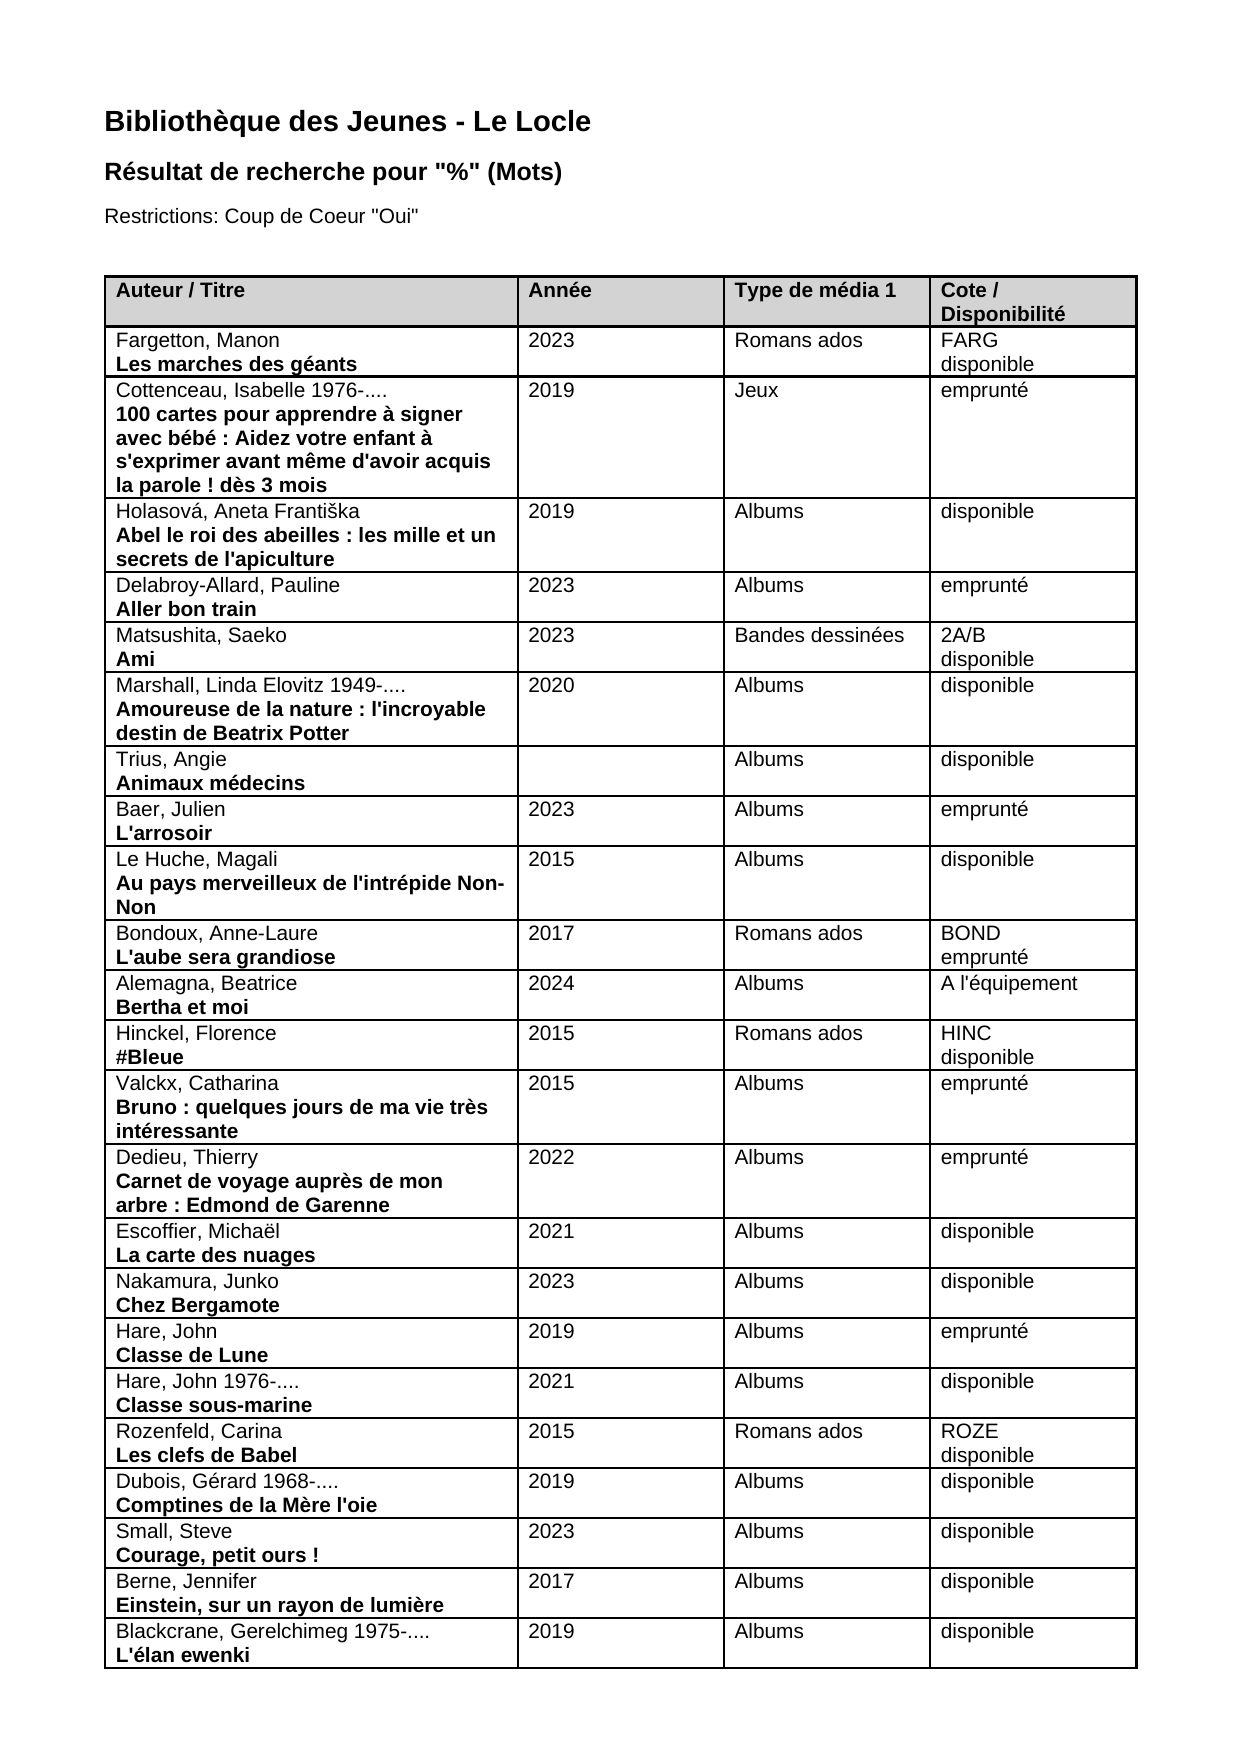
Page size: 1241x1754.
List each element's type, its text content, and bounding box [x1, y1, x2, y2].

table_cell Romans ados [725, 921, 929, 969]
table_cell 2021 [519, 1219, 723, 1267]
table_cell Cottenceau, Isabelle 1976-.... 100 cartes pour apprendre à signer avec bébé : Aidez votre enfant à s'exprimer avant même d'avoir acquis la parole ! dès 3 mois [106, 378, 517, 497]
table_cell 2023 [519, 623, 723, 671]
table_cell Albums [725, 971, 929, 1019]
table_cell 2017 [519, 1569, 723, 1617]
table_cell Albums [725, 1519, 929, 1567]
table_cell Hare, John 1976-.... Classe sous-marine [106, 1369, 517, 1417]
table_cell Albums [725, 1369, 929, 1417]
table_cell Albums [725, 1145, 929, 1217]
table_cell Dedieu, Thierry Carnet de voyage auprès de mon arbre : Edmond de Garenne [106, 1145, 517, 1217]
table_cell A l'équipement [931, 971, 1135, 1019]
table_cell 2019 [519, 378, 723, 497]
table_cell Albums [725, 1071, 929, 1143]
table_cell disponible [931, 1519, 1135, 1567]
table_cell Rozenfeld, Carina Les clefs de Babel [106, 1419, 517, 1467]
table_header Cote / Disponibilité [931, 278, 1135, 325]
table_cell Escoffier, Michaël La carte des nuages [106, 1219, 517, 1267]
table_cell disponible [931, 1569, 1135, 1617]
table_cell 2021 [519, 1369, 723, 1417]
table_cell Romans ados [725, 1419, 929, 1467]
table_cell Dubois, Gérard 1968-.... Comptines de la Mère l'oie [106, 1469, 517, 1517]
table_cell 2023 [519, 797, 723, 845]
table_cell emprunté [931, 378, 1135, 497]
table_cell Albums [725, 1569, 929, 1617]
table_cell 2015 [519, 847, 723, 919]
table_cell FARG disponible [931, 328, 1135, 375]
table_cell Baer, Julien L'arrosoir [106, 797, 517, 845]
text Résultat de recherche pour "%" (Mots) [104, 156, 1136, 185]
table_cell 2023 [519, 328, 723, 375]
table_cell Albums [725, 1619, 929, 1667]
table_cell emprunté [931, 1319, 1135, 1367]
table_cell Holasová, Aneta Františka Abel le roi des abeilles : les mille et un secrets de l'apiculture [106, 499, 517, 571]
table_cell disponible [931, 847, 1135, 919]
table_cell Albums [725, 847, 929, 919]
table_cell Trius, Angie Animaux médecins [106, 747, 517, 795]
table_cell emprunté [931, 1145, 1135, 1217]
table_cell Nakamura, Junko Chez Bergamote [106, 1269, 517, 1317]
table_cell ROZE disponible [931, 1419, 1135, 1467]
table_cell Valckx, Catharina Bruno : quelques jours de ma vie très intéressante [106, 1071, 517, 1143]
table_cell emprunté [931, 1071, 1135, 1143]
table_cell disponible [931, 1219, 1135, 1267]
table_cell Jeux [725, 378, 929, 497]
table_cell emprunté [931, 573, 1135, 621]
table_cell Albums [725, 797, 929, 845]
table_cell Albums [725, 673, 929, 745]
table_cell 2019 [519, 499, 723, 571]
table_header Auteur / Titre [106, 278, 517, 325]
table_cell disponible [931, 1619, 1135, 1667]
table_cell Hinckel, Florence #Bleue [106, 1021, 517, 1069]
table_cell Alemagna, Beatrice Bertha et moi [106, 971, 517, 1019]
table_cell disponible [931, 1269, 1135, 1317]
table_header Type de média 1 [725, 278, 929, 325]
table_cell 2023 [519, 1519, 723, 1567]
table_cell 2015 [519, 1071, 723, 1143]
table_cell Romans ados [725, 1021, 929, 1069]
table_cell Matsushita, Saeko Ami [106, 623, 517, 671]
table_cell Delabroy-Allard, Pauline Aller bon train [106, 573, 517, 621]
table_cell Albums [725, 1469, 929, 1517]
table_cell Le Huche, Magali Au pays merveilleux de l'intrépide Non-Non [106, 847, 517, 919]
table_cell Hare, John Classe de Lune [106, 1319, 517, 1367]
text Bibliothèque des Jeunes - Le Locle [104, 104, 1136, 138]
table_cell Blackcrane, Gerelchimeg 1975-.... L'élan ewenki [106, 1619, 517, 1667]
table_cell Romans ados [725, 328, 929, 375]
table_cell Bandes dessinées [725, 623, 929, 671]
table_cell HINC disponible [931, 1021, 1135, 1069]
table_cell 2020 [519, 673, 723, 745]
table_cell emprunté [931, 797, 1135, 845]
table_cell 2019 [519, 1619, 723, 1667]
table_cell 2019 [519, 1469, 723, 1517]
table_cell Albums [725, 1219, 929, 1267]
table_cell Berne, Jennifer Einstein, sur un rayon de lumière [106, 1569, 517, 1617]
table_cell disponible [931, 673, 1135, 745]
table_cell Albums [725, 747, 929, 795]
table_cell 2015 [519, 1021, 723, 1069]
table_cell Albums [725, 499, 929, 571]
text Restrictions: Coup de Coeur "Oui" [104, 204, 1136, 228]
table_cell Albums [725, 1319, 929, 1367]
table_cell Albums [725, 573, 929, 621]
table_cell 2023 [519, 1269, 723, 1317]
table_cell 2019 [519, 1319, 723, 1367]
table_cell Fargetton, Manon Les marches des géants [106, 328, 517, 375]
table_header Année [519, 278, 723, 325]
table_cell disponible [931, 1369, 1135, 1417]
table_cell 2024 [519, 971, 723, 1019]
table_cell Albums [725, 1269, 929, 1317]
table_cell 2022 [519, 1145, 723, 1217]
table_cell disponible [931, 1469, 1135, 1517]
table_cell BOND emprunté [931, 921, 1135, 969]
table_cell Bondoux, Anne-Laure L'aube sera grandiose [106, 921, 517, 969]
table_cell Marshall, Linda Elovitz 1949-.... Amoureuse de la nature : l'incroyable destin de Beatrix Potter [106, 673, 517, 745]
table_cell disponible [931, 499, 1135, 571]
table_cell 2023 [519, 573, 723, 621]
table_cell disponible [931, 747, 1135, 795]
table_cell 2017 [519, 921, 723, 969]
table_cell [519, 747, 723, 795]
table_cell Small, Steve Courage, petit ours ! [106, 1519, 517, 1567]
table_cell 2015 [519, 1419, 723, 1467]
table_cell 2A/B disponible [931, 623, 1135, 671]
